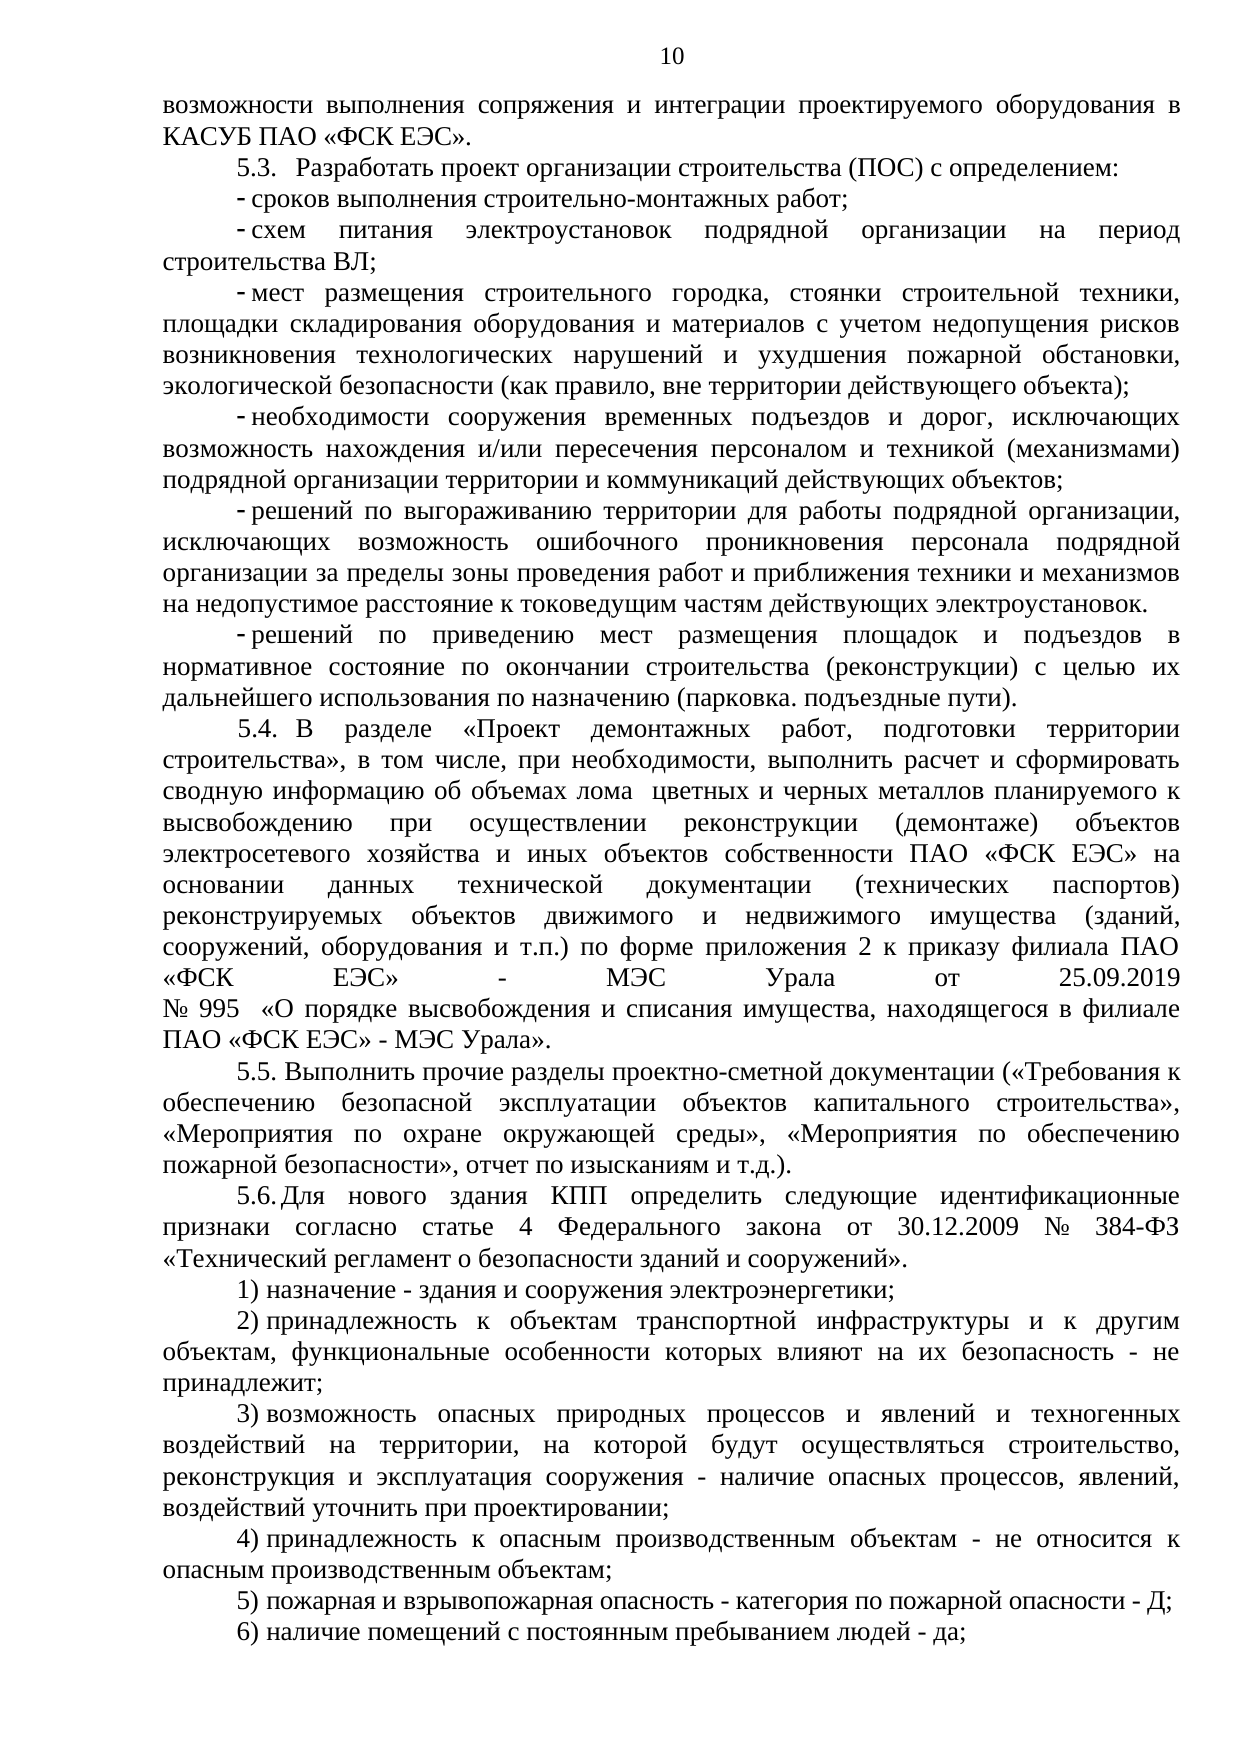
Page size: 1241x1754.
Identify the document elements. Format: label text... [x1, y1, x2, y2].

text 2) принадлежность к объектам транспортной инфраструктуры и к другим объектам, функциональные особенности которых влияют на их безопасность - не принадлежит; [162, 1304, 1181, 1397]
list решений по приведению мест размещения площадок и подъездов в нормативное состояние по окончании строительства (реконструкции) с целью их дальнейшего использования по назначению (парковка. подъездные пути). [162, 619, 1181, 712]
list необходимости сооружения временных подъездов и дорог, исключающих возможность нахождения и/или пересечения персоналом и техникой (механизмами) подрядной организации территории и коммуникаций действующих объектов; [162, 400, 1181, 494]
list мест размещения строительного городка, стоянки строительной техники, площадки складирования оборудования и материалов с учетом недопущения рисков возникновения технологических нарушений и ухудшения пожарной обстановки, экологической безопасности (как правило, вне территории действующего объекта); [162, 276, 1181, 400]
text 5.4. В разделе «Проект демонтажных работ, подготовки территории строительства», в том числе, при необходимости, выполнить расчет и сформировать сводную информацию об объемах лома цветных и черных металлов планируемого к высвобождению при осуществлении реконструкции (демонтаже) объектов электросетевого хозяйства и иных объектов собственности ПАО «ФСК ЕЭС» на основании данных технической документации (технических паспортов) реконструируемых объектов движимого и недвижимого имущества (зданий, сооружений, оборудования и т.п.) по форме приложения 2 к приказу филиала ПАО «ФСК ЕЭС» - МЭС Урала от 25.09.2019 № 995 «О порядке высвобождения и списания имущества, находящегося в филиале ПАО «ФСК ЕЭС» - МЭС Урала». [162, 712, 1181, 1055]
text 4) принадлежность к опасным производственным объектам - не относится к опасным производственным объектам; [162, 1522, 1181, 1584]
text 1) назначение - здания и сооружения электроэнергетики; [162, 1273, 1181, 1304]
list схем питания электроустановок подрядной организации на период строительства ВЛ; [162, 213, 1181, 276]
text 5.3. Разработать проект организации строительства (ПОС) с определением: [162, 151, 1181, 182]
text 3) возможность опасных природных процессов и явлений и техногенных воздействий на территории, на которой будут осуществляться строительство, реконструкция и эксплуатация сооружения - наличие опасных процессов, явлений, воздействий уточнить при проектировании; [162, 1397, 1181, 1522]
list решений по выгораживанию территории для работы подрядной организации, исключающих возможность ошибочного проникновения персонала подрядной организации за пределы зоны проведения работ и приближения техники и механизмов на недопустимое расстояние к токоведущим частям действующих электроустановок. [162, 494, 1181, 619]
list сроков выполнения строительно-монтажных работ; [162, 182, 1181, 213]
text 5.5. Выполнить прочие разделы проектно-сметной документации («Требования к обеспечению безопасной эксплуатации объектов капитального строительства», «Мероприятия по охране окружающей среды», «Мероприятия по обеспечению пожарной безопасности», отчет по изысканиям и т.д.). [162, 1055, 1181, 1179]
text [162, 89, 1181, 151]
text 6) наличие помещений с постоянным пребыванием людей - да; [162, 1615, 1181, 1647]
text 5.6. Для нового здания КПП определить следующие идентификационные признаки согласно статье 4 Федерального закона от 30.12.2009 № 384-ФЗ «Технический регламент о безопасности зданий и сооружений». [162, 1179, 1181, 1273]
text 5) пожарная и взрывопожарная опасность - категория по пожарной опасности - Д; [162, 1584, 1181, 1615]
